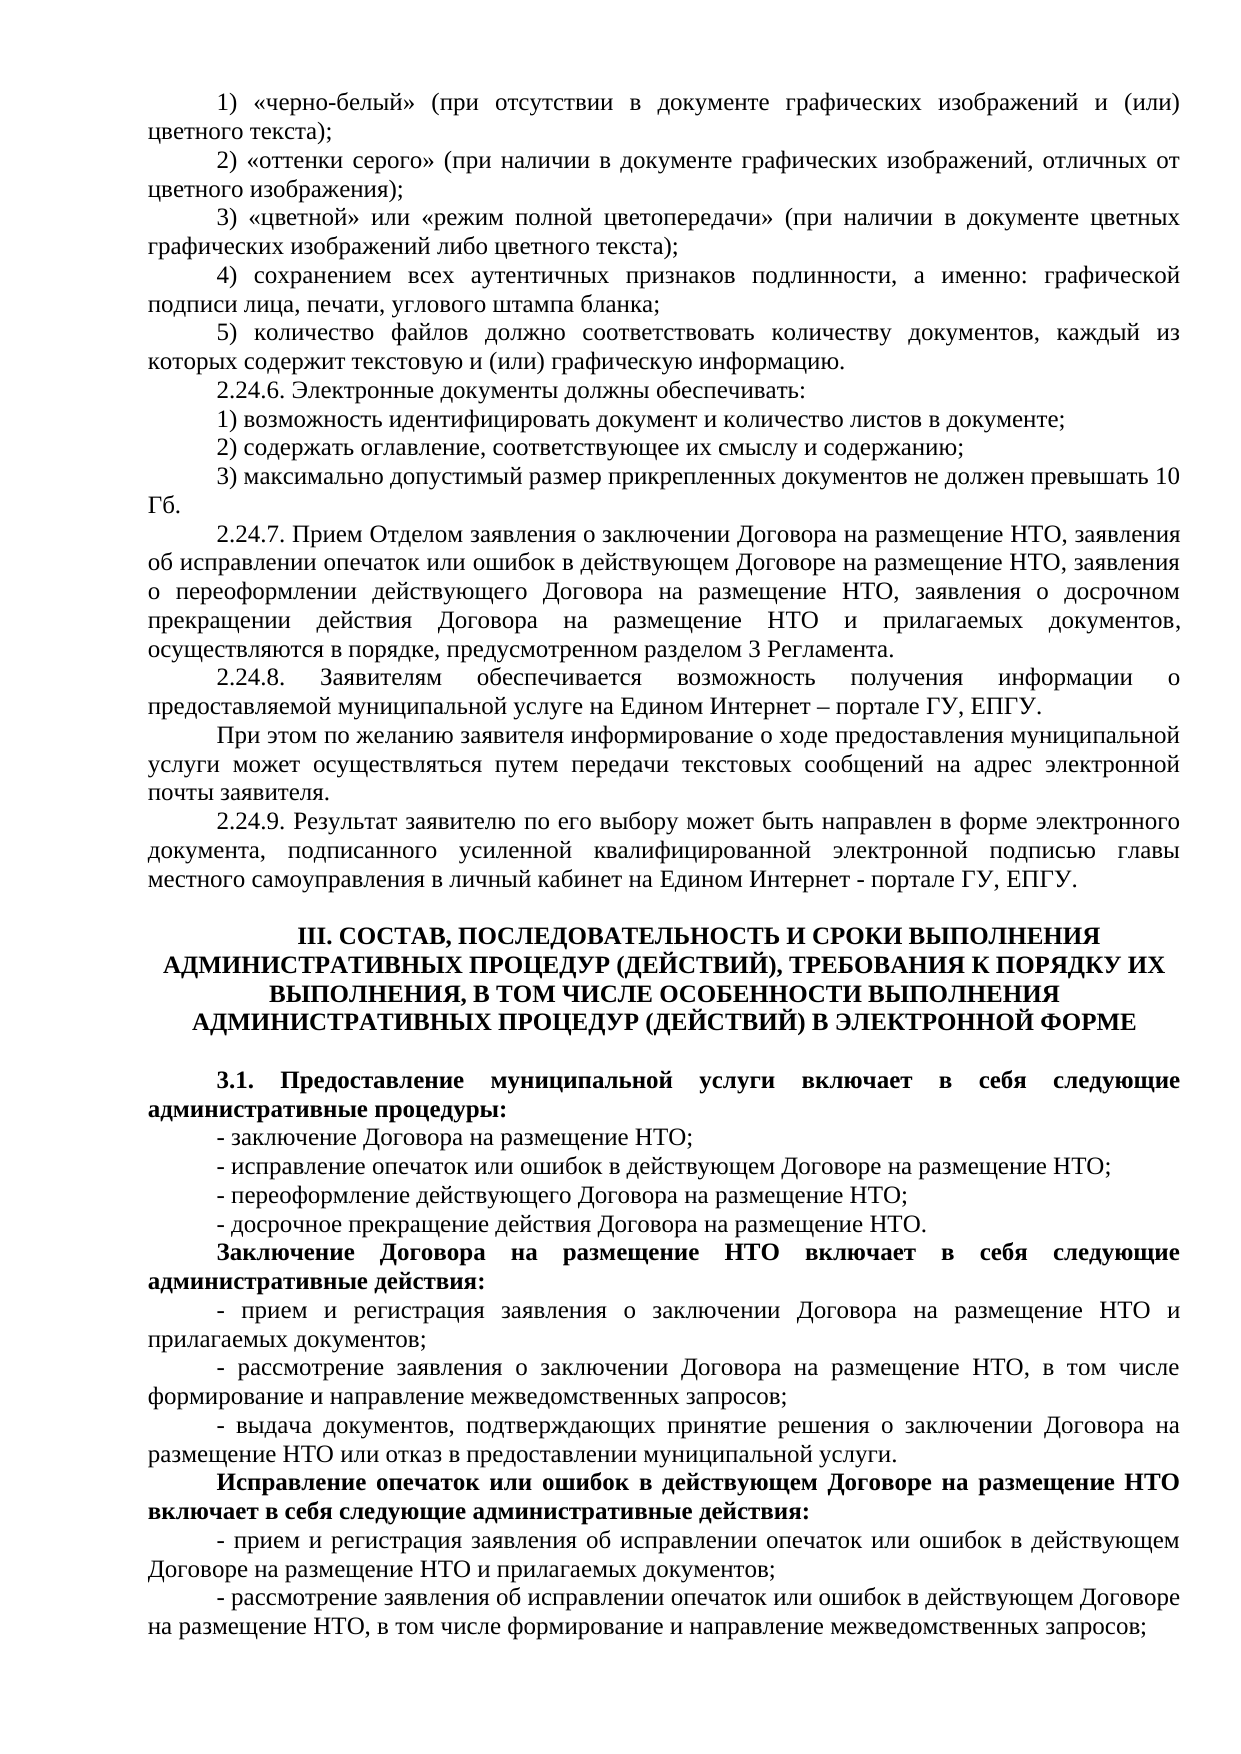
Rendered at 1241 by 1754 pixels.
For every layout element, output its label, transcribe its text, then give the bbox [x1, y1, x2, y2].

text 3) «цветной» или «режим полной цветопередачи» (при наличии в документе цветных графических изображений либо цветного текста); [148, 202, 1181, 260]
text 2) «оттенки серого» (при наличии в документе графических изображений, отличных от цветного изображения); [148, 145, 1181, 202]
text 1) возможность идентифицировать документ и количество листов в документе; [148, 404, 1181, 432]
text 2.24.8. Заявителям обеспечивается возможность получения информации о предоставляемой муниципальной услуге на Едином Интернет – портале ГУ, ЕПГУ. [148, 662, 1181, 720]
text - заключение Договора на размещение НТО; [148, 1122, 1181, 1151]
text - досрочное прекращение действия Договора на размещение НТО. [148, 1209, 1181, 1237]
text - прием и регистрация заявления об исправлении опечаток или ошибок в действующем Договоре на размещение НТО и прилагаемых документов; [148, 1525, 1181, 1582]
text Исправление опечаток или ошибок в действующем Договоре на размещение НТО включает в себя следующие административные действия: [148, 1467, 1181, 1525]
text 1) «черно-белый» (при отсутствии в документе графических изображений и (или) цветного текста); [148, 87, 1181, 145]
text 3.1. Предоставление муниципальной услуги включает в себя следующие административные процедуры: [148, 1065, 1181, 1122]
text III. СОСТАВ, ПОСЛЕДОВАТЕЛЬНОСТЬ И СРОКИ ВЫПОЛНЕНИЯ АДМИНИСТРАТИВНЫХ ПРОЦЕДУР (ДЕЙСТВИЙ), ТРЕБОВАНИЯ К ПОРЯДКУ ИХ ВЫПОЛНЕНИЯ, В ТОМ ЧИСЛЕ ОСОБЕННОСТИ ВЫПОЛНЕНИЯ АДМИНИСТРАТИВНЫХ ПРОЦЕДУР (ДЕЙСТВИЙ) В ЭЛЕКТРОННОЙ ФОРМЕ [148, 921, 1181, 1036]
text 2) содержать оглавление, соответствующее их смыслу и содержанию; [148, 432, 1181, 461]
text - прием и регистрация заявления о заключении Договора на размещение НТО и прилагаемых документов; [148, 1295, 1181, 1352]
text 3) максимально допустимый размер прикрепленных документов не должен превышать 10 Гб. [148, 461, 1181, 519]
text Заключение Договора на размещение НТО включает в себя следующие административные действия: [148, 1237, 1181, 1295]
text 4) сохранением всех аутентичных признаков подлинности, а именно: графической подписи лица, печати, углового штампа бланка; [148, 260, 1181, 317]
text 2.24.9. Результат заявителю по его выбору может быть направлен в форме электронного документа, подписанного усиленной квалифицированной электронной подписью главы местного самоуправления в личный кабинет на Едином Интернет - портале ГУ, ЕПГУ. [148, 806, 1181, 892]
text - выдача документов, подтверждающих принятие решения о заключении Договора на размещение НТО или отказ в предоставлении муниципальной услуги. [148, 1410, 1181, 1467]
text 2.24.7. Прием Отделом заявления о заключении Договора на размещение НТО, заявления об исправлении опечаток или ошибок в действующем Договоре на размещение НТО, заявления о переоформлении действующего Договора на размещение НТО, заявления о досрочном прекращении действия Договора на размещение НТО и прилагаемых документов, осуществляются в порядке, предусмотренном разделом 3 Регламента. [148, 519, 1181, 662]
text - исправление опечаток или ошибок в действующем Договоре на размещение НТО; [148, 1151, 1181, 1180]
text - переоформление действующего Договора на размещение НТО; [148, 1180, 1181, 1209]
text 5) количество файлов должно соответствовать количеству документов, каждый из которых содержит текстовую и (или) графическую информацию. [148, 317, 1181, 375]
text При этом по желанию заявителя информирование о ходе предоставления муниципальной услуги может осуществляться путем передачи текстовых сообщений на адрес электронной почты заявителя. [148, 720, 1181, 806]
text 2.24.6. Электронные документы должны обеспечивать: [148, 375, 1181, 404]
text - рассмотрение заявления о заключении Договора на размещение НТО, в том числе формирование и направление межведомственных запросов; [148, 1352, 1181, 1410]
text - рассмотрение заявления об исправлении опечаток или ошибок в действующем Договоре на размещение НТО, в том числе формирование и направление межведомственных запросов; [148, 1582, 1181, 1640]
